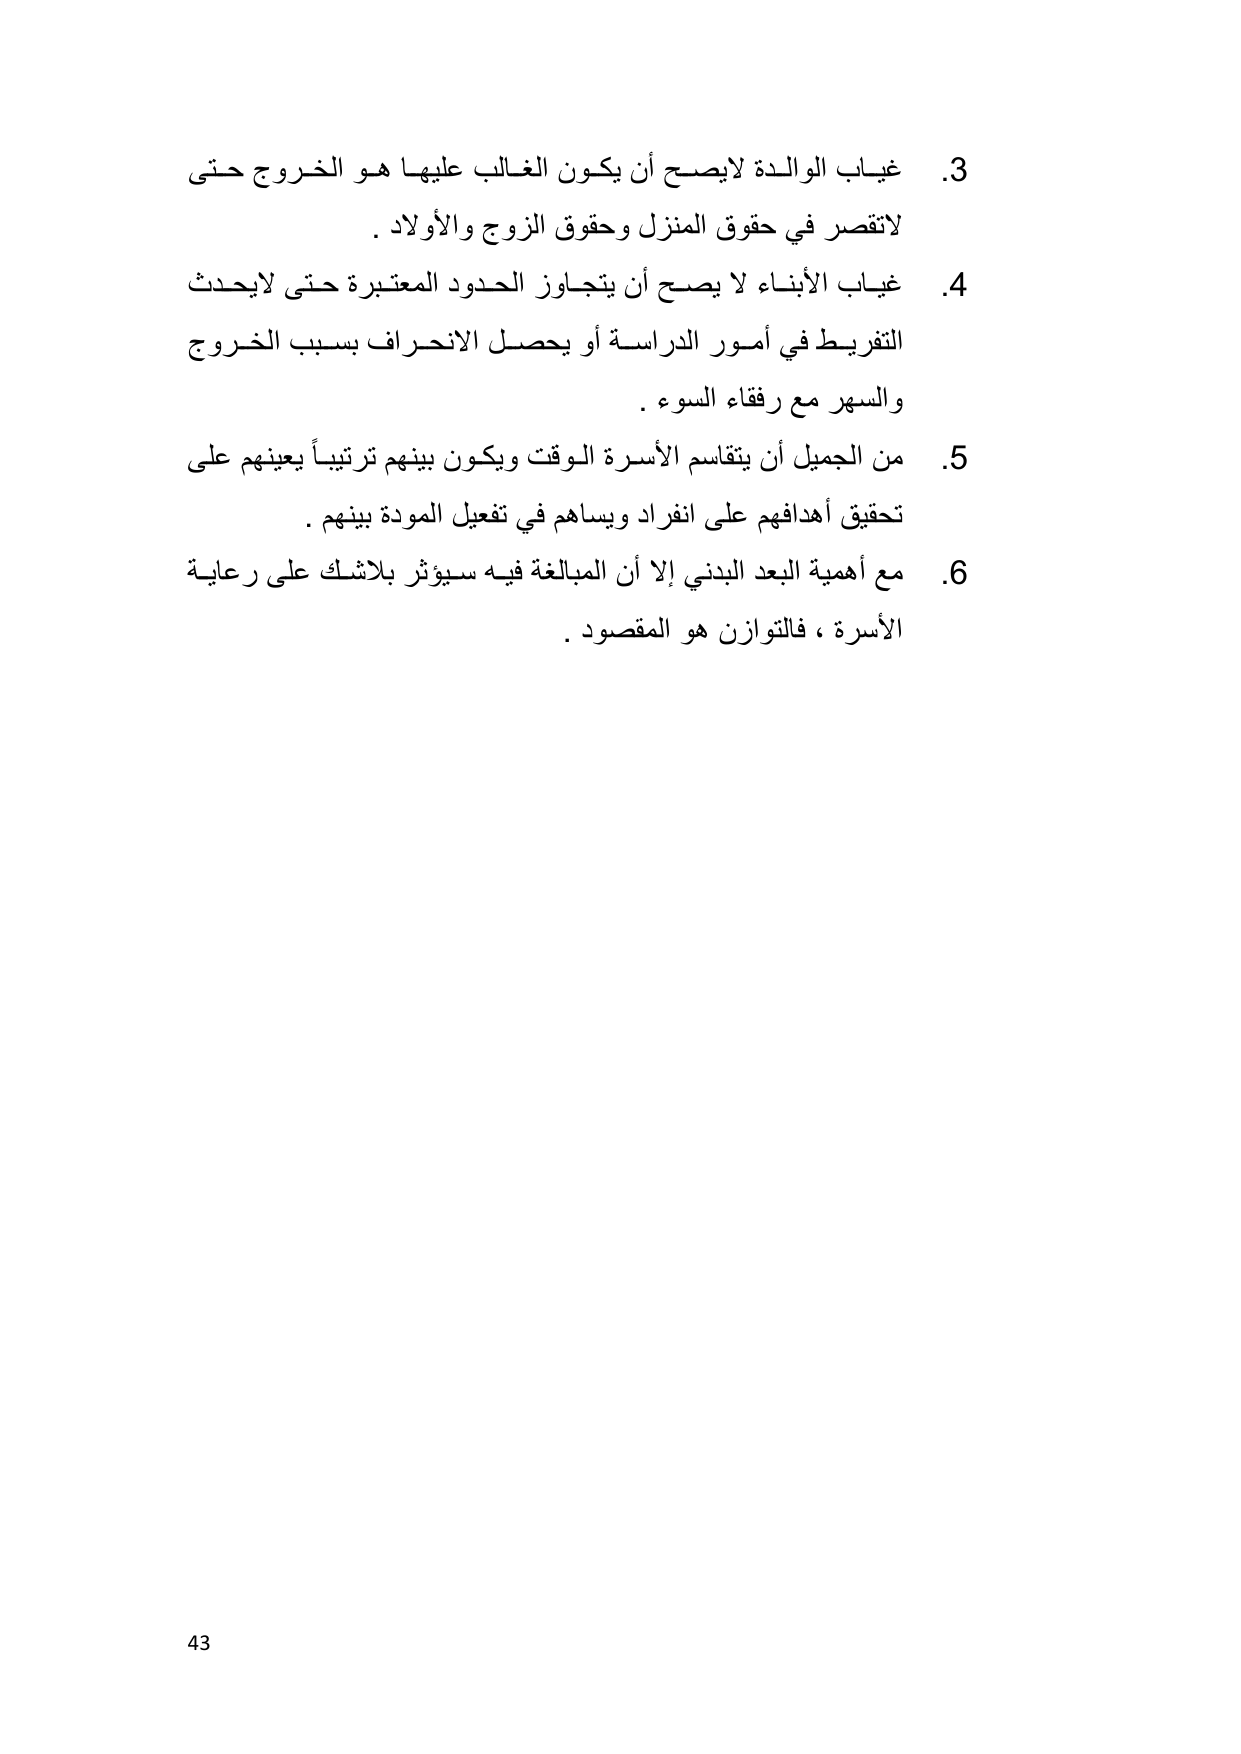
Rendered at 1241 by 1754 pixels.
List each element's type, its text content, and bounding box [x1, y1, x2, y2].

list من الجميل أن يتقاسم الأسرة الوقت ويكون بينهم ترتيباً يعينهم على تحقيق أهدافهم على انفراد ويساهم في تفعيل المودة بينهم . [187, 438, 940, 534]
list مع أهمية البعد البدني إلا أن المبالغة فيه سيؤثر بلاشك على رعاية الأسرة ، فالتوازن هو المقصود . [187, 553, 940, 649]
list غياب الوالدة لايصح أن يكون الغالب عليها هو الخروج حتى لاتقصر في حقوق المنزل وحقوق الزوج والأولاد . [187, 150, 940, 246]
list غياب الأبناء لا يصح أن يتجاوز الحدود المعتبرة حتى لايحدث التفريط في أمور الدراسة أو يحصل الانحراف بسبب الخروج والسهر مع رفقاء السوء . [187, 265, 940, 419]
